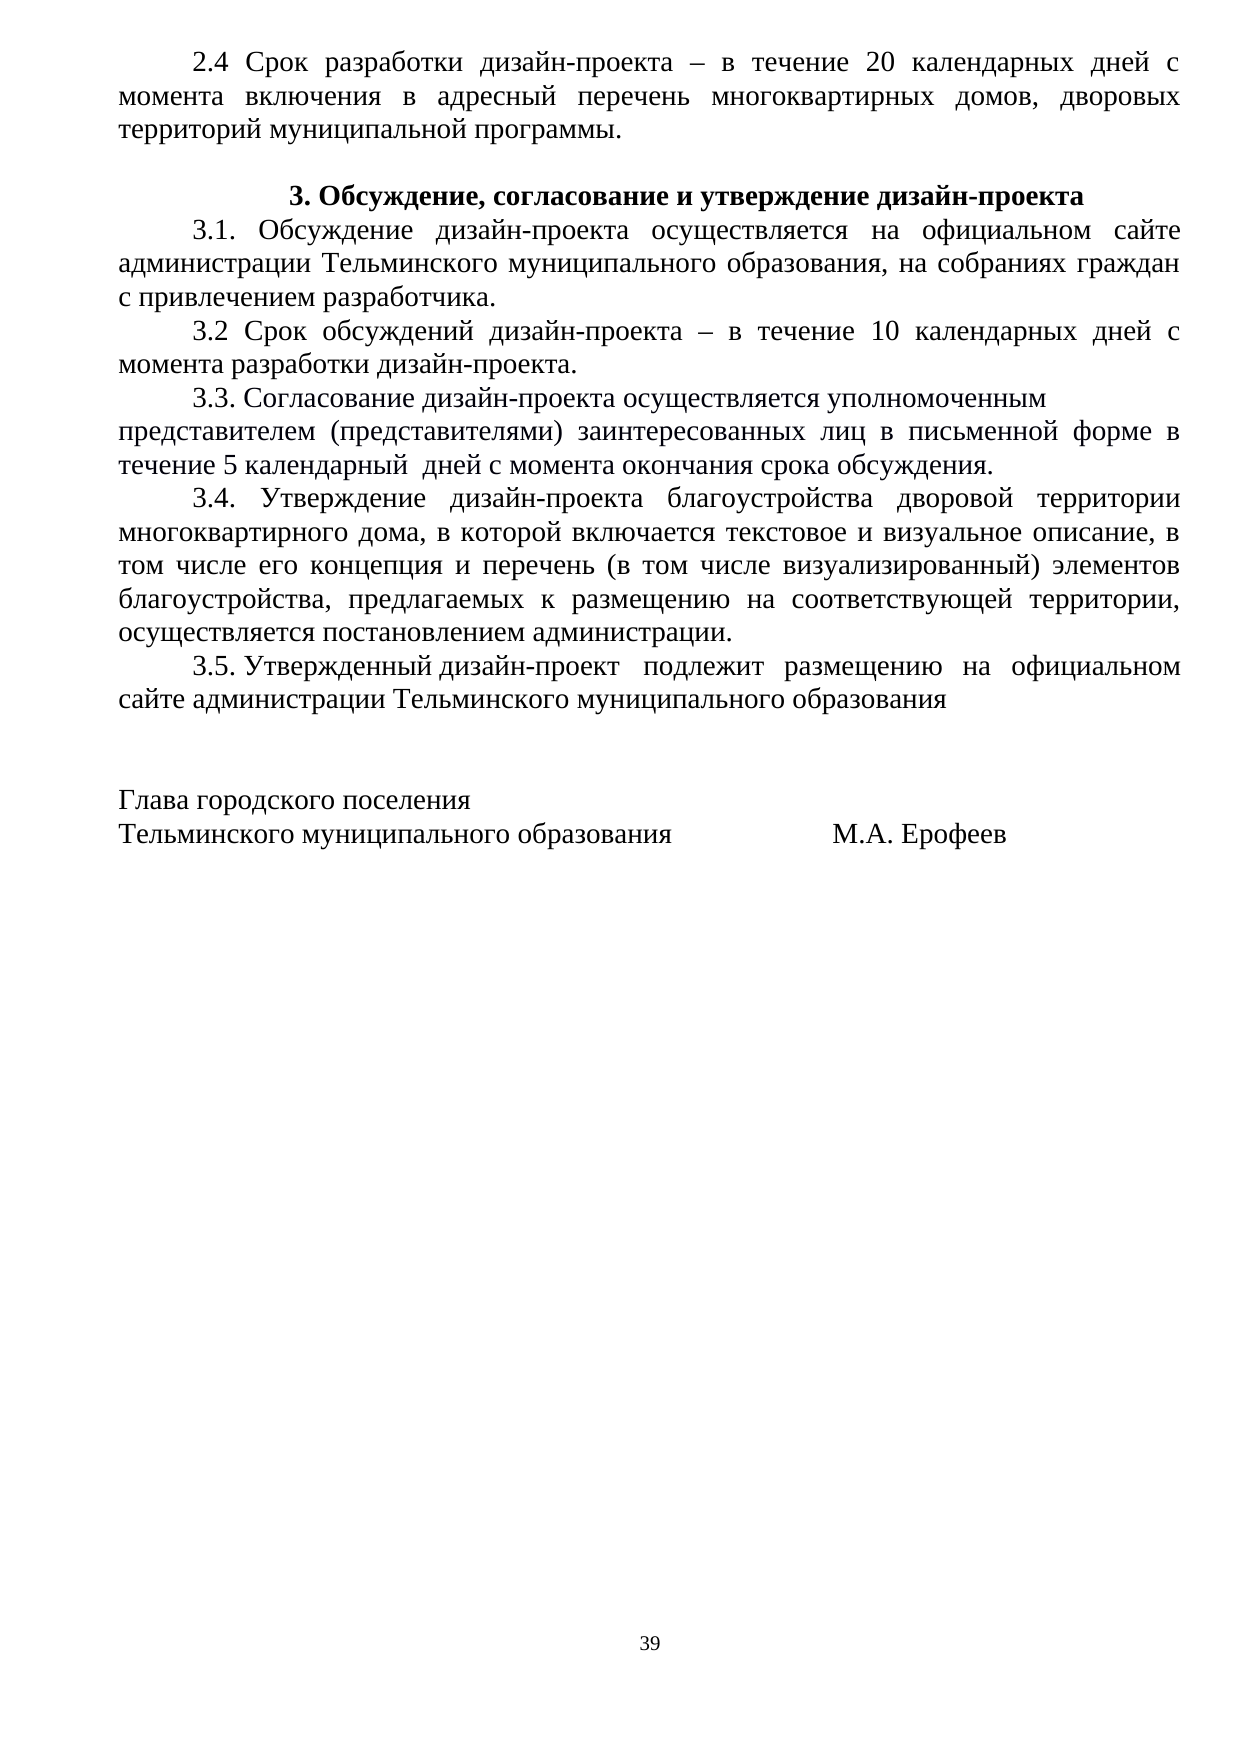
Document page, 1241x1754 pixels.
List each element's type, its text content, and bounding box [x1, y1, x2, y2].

text Тельминского муниципального образования М.А. Ерофеев [118, 816, 1181, 849]
text 3.1. Обсуждение дизайн-проекта осуществляется на официальном сайте администрации Тельминского муниципального образования, на собраниях граждан с привлечением разработчика. [118, 212, 1181, 313]
text 3.5. Утвержденный дизайн-проект подлежит размещению на официальном сайте администрации Тельминского муниципального образования [118, 648, 1181, 715]
text 2.4 Срок разработки дизайн-проекта – в течение 20 календарных дней с момента включения в адресный перечень многоквартирных домов, дворовых территорий муниципальной программы. [118, 44, 1181, 145]
text 3.3. Согласование дизайн-проекта осуществляется уполномоченным [118, 380, 1181, 413]
text Глава городского поселения [118, 782, 1181, 816]
text 3.4. Утверждение дизайн-проекта благоустройства дворовой территории многоквартирного дома, в которой включается текстовое и визуальное описание, в том числе его концепция и перечень (в том числе визуализированный) элементов благоустройства, предлагаемых к размещению на соответствующей территории, осуществляется постановлением администрации. [118, 480, 1181, 648]
text 3.2 Срок обсуждений дизайн-проекта – в течение 10 календарных дней с момента разработки дизайн-проекта. [118, 313, 1181, 380]
text представителем (представителями) заинтересованных лиц в письменной форме в течение 5 календарный дней с момента окончания срока обсуждения. [118, 413, 1181, 480]
text 3. Обсуждение, согласование и утверждение дизайн-проекта [118, 178, 1181, 212]
